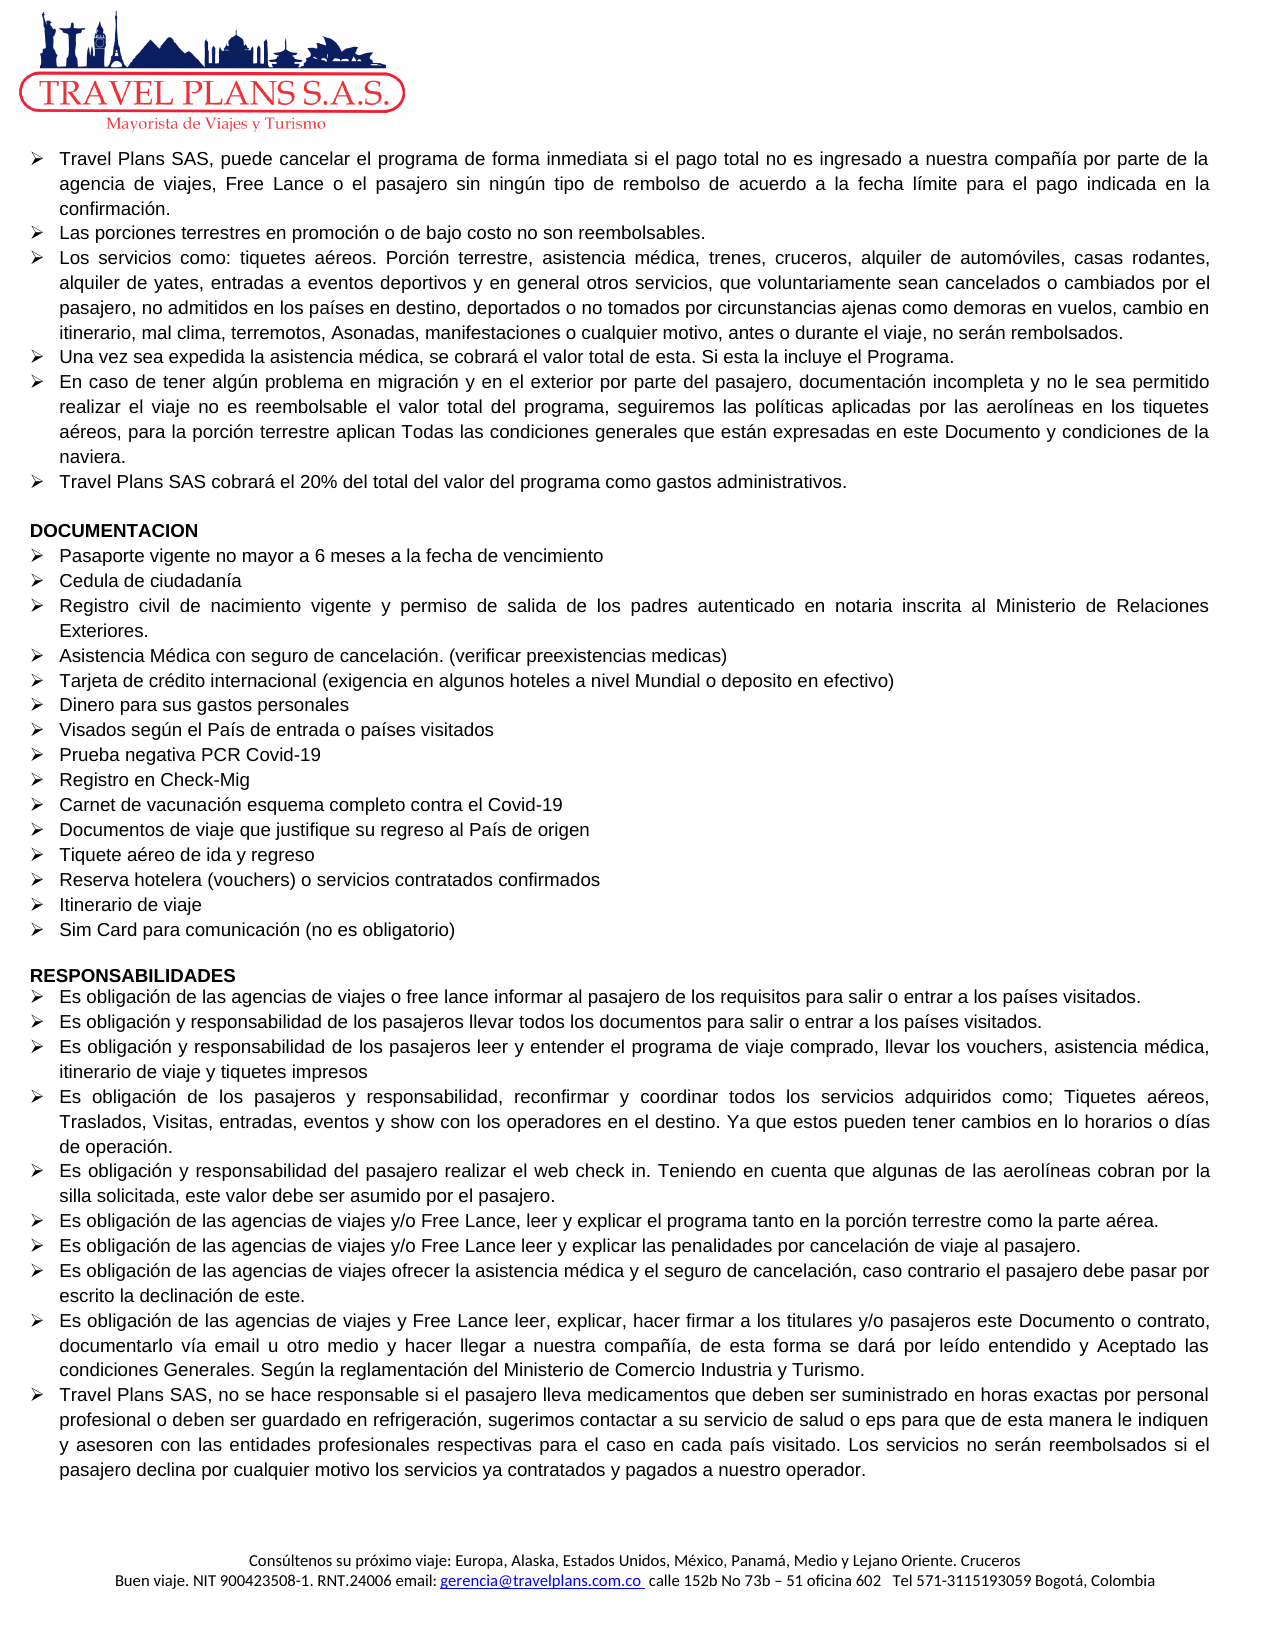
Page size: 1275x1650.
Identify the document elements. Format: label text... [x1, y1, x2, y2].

list Es obligación y responsabilidad del pasajero realizar el web check in. Teniendo en cuenta que algunas de las aerolíneas cobran por la silla solicitada, este valor debe ser asumido por el pasajero. [29, 1160, 1211, 1207]
text DOCUMENTACION [29, 520, 1211, 542]
list Asistencia Médica con seguro de cancelación. (verificar preexistencias medicas) [29, 644, 1211, 666]
list Dinero para sus gastos personales [29, 694, 1211, 716]
list Es obligación de las agencias de viajes ofrecer la asistencia médica y el seguro de cancelación, caso contrario el pasajero debe pasar por escrito la declinación de este. [29, 1260, 1211, 1306]
picture [17, 9, 404, 132]
list Pasaporte vigente no mayor a 6 meses a la fecha de vencimiento [29, 545, 1211, 567]
list Travel Plans SAS, puede cancelar el programa de forma inmediata si el pago total no es ingresado a nuestra compañía por parte de la agencia de viajes, Free Lance o el pasajero sin ningún tipo de rembolso de acuerdo a la fecha límite para el pago indicada en la confirmación. [29, 148, 1211, 219]
list Travel Plans SAS, no se hace responsable si el pasajero lleva medicamentos que deben ser suministrado en horas exactas por personal profesional o deben ser guardado en refrigeración, sugerimos contactar a su servicio de salud o eps para que de esta manera le indiquen y asesoren con las entidades profesionales respectivas para el caso en cada país visitado. Los servicios no serán reembolsados si el pasajero declina por cualquier motivo los servicios ya contratados y pagados a nuestro operador. [29, 1384, 1211, 1480]
list Una vez sea expedida la asistencia médica, se cobrará el valor total de esta. Si esta la incluye el Programa. [29, 346, 1211, 368]
list Es obligación de las agencias de viajes y Free Lance leer, explicar, hacer firmar a los titulares y/o pasajeros este Documento o contrato, documentarlo vía email u otro medio y hacer llegar a nuestra compañía, de esta forma se dará por leído entendido y Aceptado las condiciones Generales. Según la reglamentación del Ministerio de Comercio Industria y Turismo. [29, 1309, 1211, 1381]
list Los servicios como: tiquetes aéreos. Porción terrestre, asistencia médica, trenes, cruceros, alquiler de automóviles, casas rodantes, alquiler de yates, entradas a eventos deportivos y en general otros servicios, que voluntariamente sean cancelados o cambiados por el pasajero, no admitidos en los países en destino, deportados o no tomados por circunstancias ajenas como demoras en vuelos, cambio en itinerario, mal clima, terremotos, Asonadas, manifestaciones o cualquier motivo, antes o durante el viaje, no serán rembolsados. [29, 247, 1211, 343]
list Es obligación y responsabilidad de los pasajeros leer y entender el programa de viaje comprado, llevar los vouchers, asistencia médica, itinerario de viaje y tiquetes impresos [29, 1036, 1211, 1083]
list Las porciones terrestres en promoción o de bajo costo no son reembolsables. [29, 222, 1211, 244]
list Visados según el País de entrada o países visitados [29, 719, 1211, 741]
list Es obligación de las agencias de viajes o free lance informar al pasajero de los requisitos para salir o entrar a los países visitados. [29, 986, 1211, 1008]
list Itinerario de viaje [29, 893, 1211, 915]
list Es obligación de las agencias de viajes y/o Free Lance, leer y explicar el programa tanto en la porción terrestre como la parte aérea. [29, 1210, 1211, 1232]
list Tiquete aéreo de ida y regreso [29, 844, 1211, 865]
list Carnet de vacunación esquema completo contra el Covid-19 [29, 794, 1211, 816]
list Documentos de viaje que justifique su regreso al País de origen [29, 819, 1211, 840]
list En caso de tener algún problema en migración y en el exterior por parte del pasajero, documentación incompleta y no le sea permitido realizar el viaje no es reembolsable el valor total del programa, seguiremos las políticas aplicadas por las aerolíneas en los tiquetes aéreos, para la porción terrestre aplican Todas las condiciones generales que están expresadas en este Documento y condiciones de la naviera. [29, 371, 1211, 467]
list Tarjeta de crédito internacional (exigencia en algunos hoteles a nivel Mundial o deposito en efectivo) [29, 669, 1211, 691]
list Cedula de ciudadanía [29, 570, 1211, 592]
list Reserva hotelera (vouchers) o servicios contratados confirmados [29, 868, 1211, 890]
list Sim Card para comunicación (no es obligatorio) [29, 918, 1211, 940]
list Travel Plans SAS cobrará el 20% del total del valor del programa como gastos administrativos. [29, 471, 1211, 492]
list Registro en Check-Mig [29, 769, 1211, 791]
list Es obligación y responsabilidad de los pasajeros llevar todos los documentos para salir o entrar a los países visitados. [29, 1011, 1211, 1033]
text RESPONSABILIDADES [29, 965, 1211, 986]
list Prueba negativa PCR Covid-19 [29, 744, 1211, 766]
list Es obligación de los pasajeros y responsabilidad, reconfirmar y coordinar todos los servicios adquiridos como; Tiquetes aéreos, Traslados, Visitas, entradas, eventos y show con los operadores en el destino. Ya que estos pueden tener cambios en lo horarios o días de operación. [29, 1086, 1211, 1157]
list Es obligación de las agencias de viajes y/o Free Lance leer y explicar las penalidades por cancelación de viaje al pasajero. [29, 1235, 1211, 1257]
list Registro civil de nacimiento vigente y permiso de salida de los padres autenticado en notaria inscrita al Ministerio de Relaciones Exteriores. [29, 595, 1211, 641]
